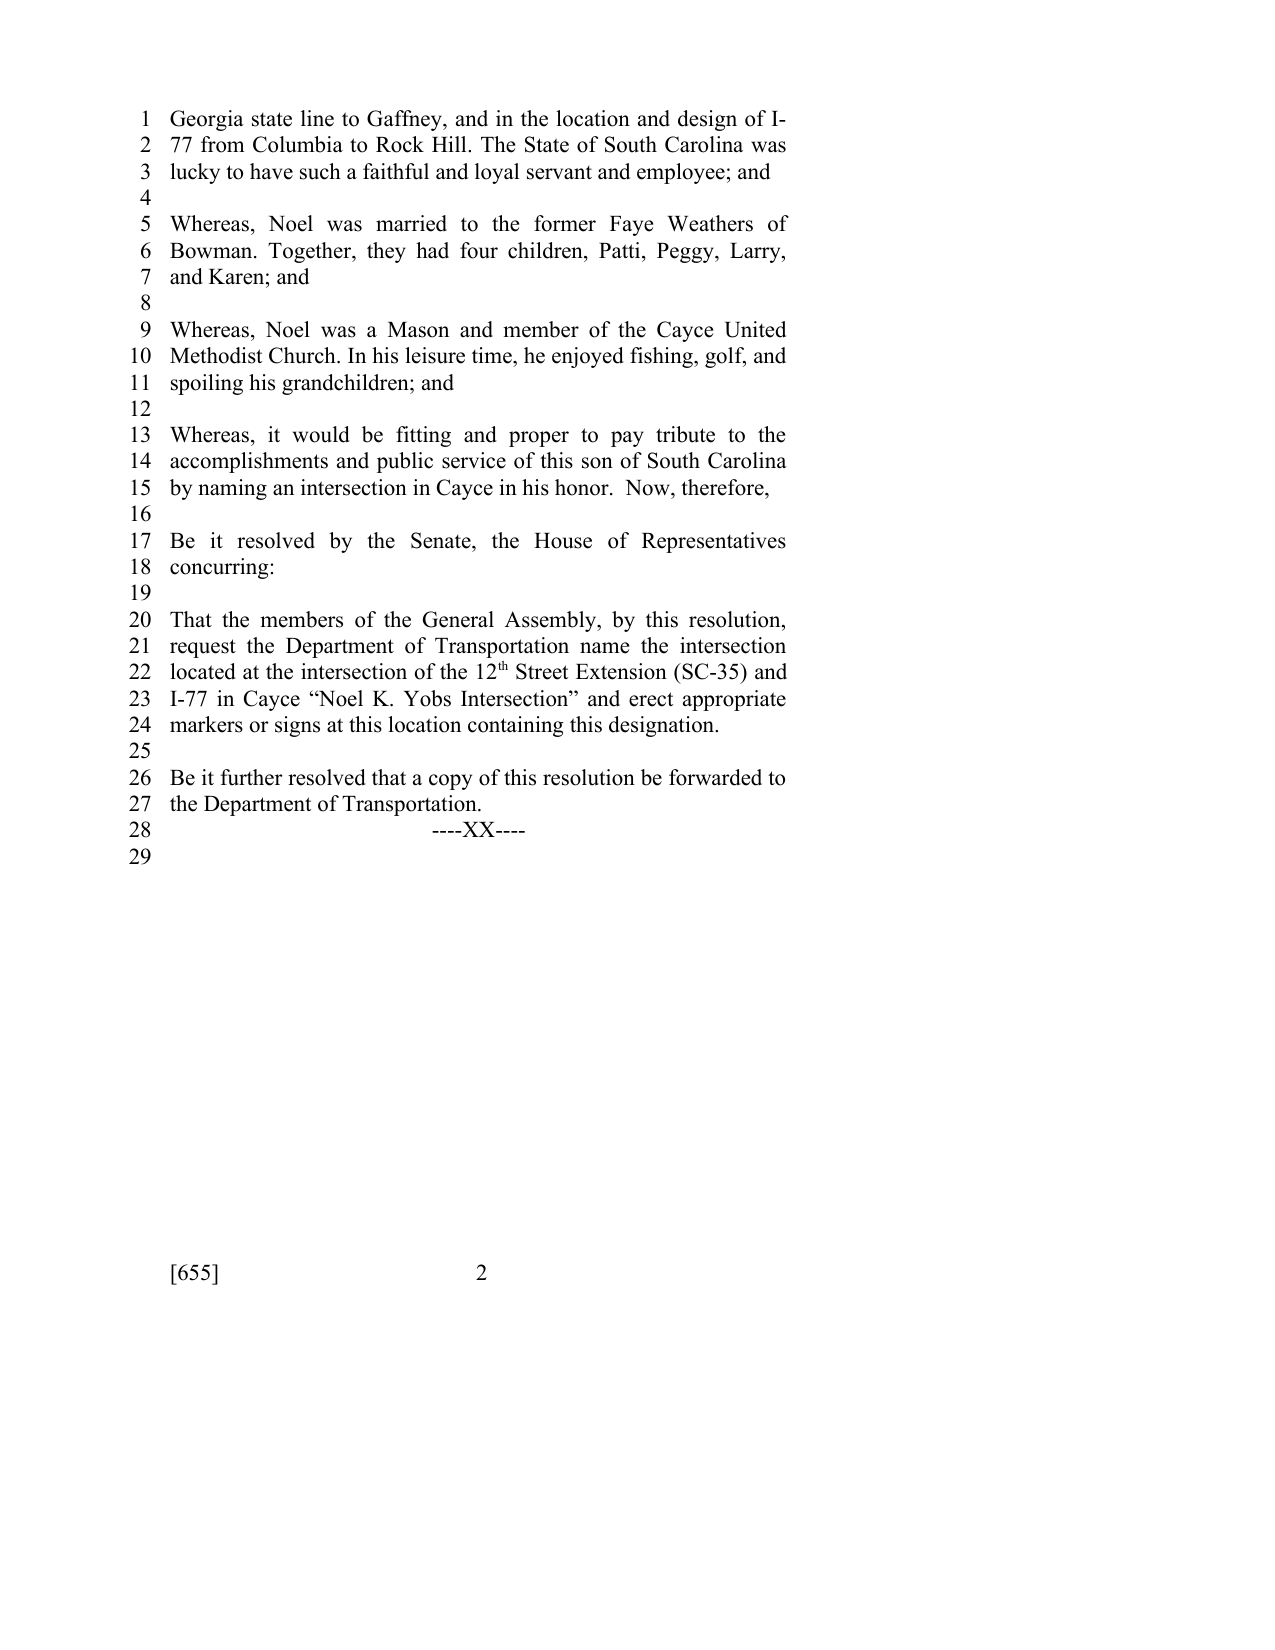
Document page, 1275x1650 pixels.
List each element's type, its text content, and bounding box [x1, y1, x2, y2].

text Whereas, it would be fitting and proper to pay tribute to the accomplishments and public service of this son of South Carolina by naming an intersection in Cayce in his honor. Now, therefore, [169, 421, 787, 500]
text Be it resolved by the Senate, the House of Representatives concurring: [169, 527, 787, 579]
text ----XX---- [169, 817, 787, 843]
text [169, 105, 787, 184]
text Whereas, Noel was a Mason and member of the Cayce United Methodist Church. In his leisure time, he enjoyed fishing, golf, and spoiling his grandchildren; and [169, 316, 787, 395]
text Be it further resolved that a copy of this resolution be forwarded to the Department of Transportation. [169, 764, 787, 817]
text That the members of the General Assembly, by this resolution, request the Department of Transportation name the intersection located at the intersection of the 12th Street Extension (SC-35) and I-77 in Cayce “Noel K. Yobs Intersection” and erect appropriate markers or signs at this location containing this designation. [169, 606, 787, 737]
text Whereas, Noel was married to the former Faye Weathers of Bowman. Together, they had four children, Patti, Peggy, Larry, and Karen; and [169, 210, 787, 289]
